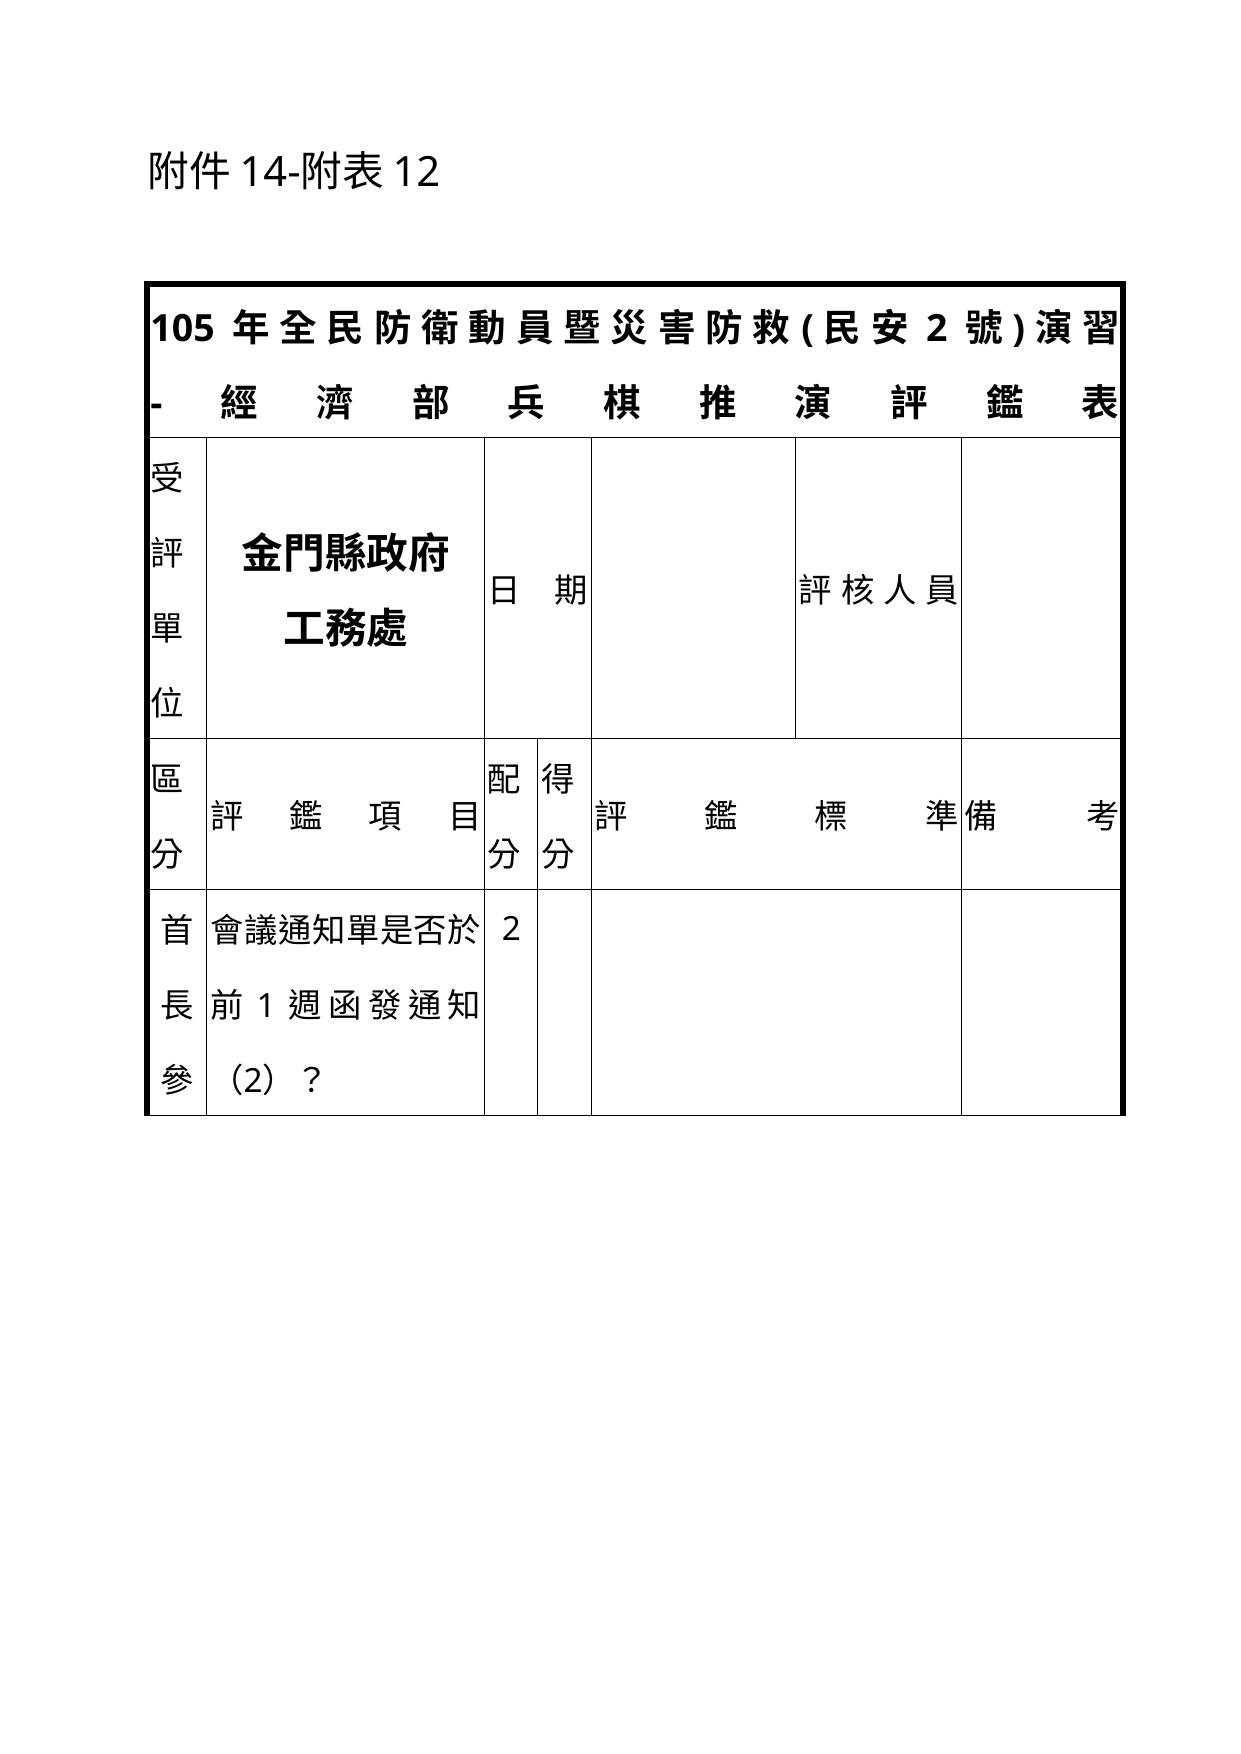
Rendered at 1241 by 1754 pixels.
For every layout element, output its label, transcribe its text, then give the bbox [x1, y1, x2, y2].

table_cell 會議通知單是否於前1週函發通知（2）？ [207, 890, 484, 1115]
table_cell 評鑑項目 [207, 739, 484, 889]
table_cell 得分 [538, 739, 591, 889]
table_cell [538, 890, 591, 1115]
table_cell 金門縣政府 工務處 [207, 438, 484, 738]
table_cell [592, 438, 795, 738]
table_cell 受評單位 [150, 438, 206, 738]
table_cell 首長參與程度10％ [150, 890, 206, 1115]
table_cell 2 [485, 890, 537, 1115]
text 附件14-附表12 [148, 131, 1122, 206]
table_cell [962, 438, 1120, 738]
table_cell [592, 890, 961, 1115]
table_cell 日期 [485, 438, 591, 738]
table_cell 評核人員 [796, 438, 961, 738]
table_cell [962, 890, 1120, 1115]
table_cell 區分 [150, 739, 206, 889]
table_cell 評鑑標準 [592, 739, 961, 889]
table_header 105年全民防衛動員暨災害防救(民安2號)演習 -經濟部兵棋推演評鑑表 [150, 287, 1120, 437]
table_cell 配分 [485, 739, 537, 889]
table_cell 備考 [962, 739, 1120, 889]
